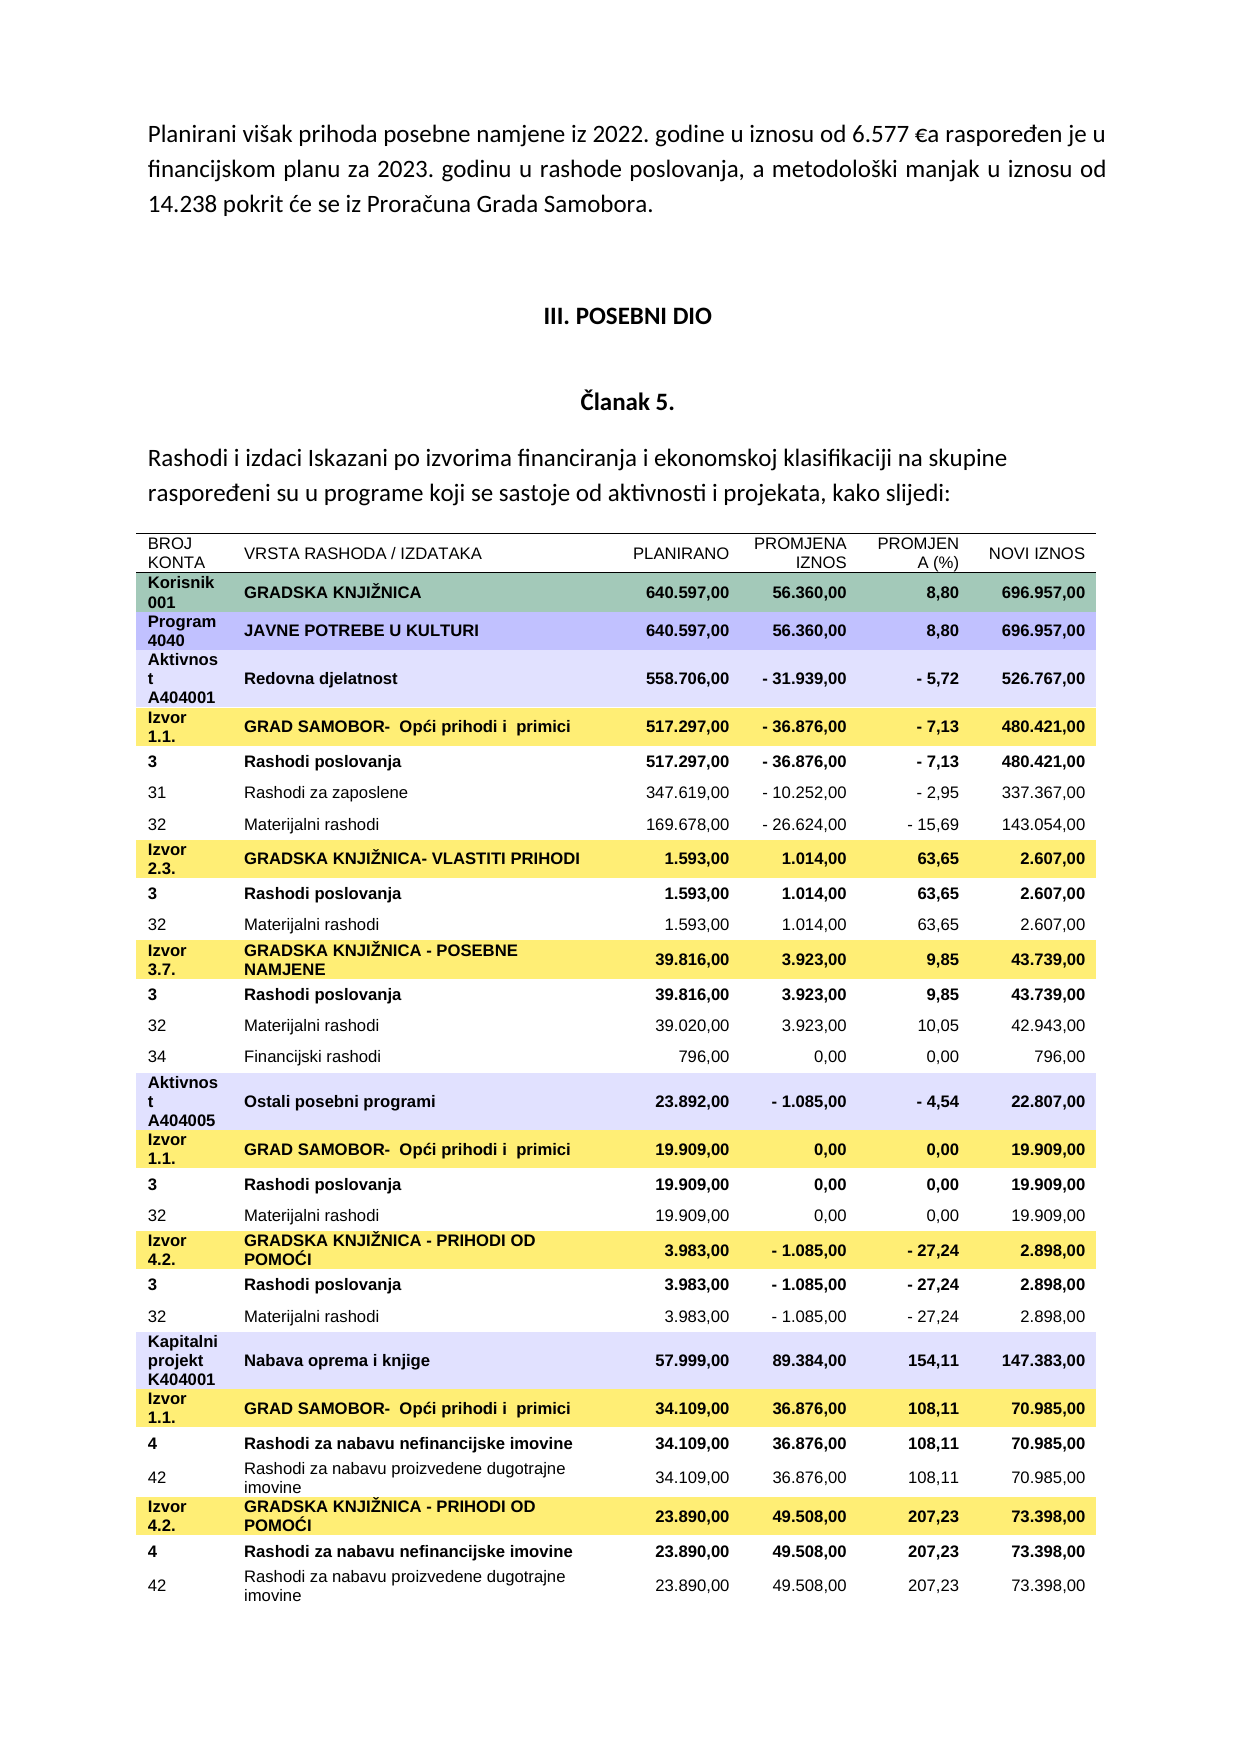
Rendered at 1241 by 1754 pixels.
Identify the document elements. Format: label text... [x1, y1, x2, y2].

table_cell 3 [136, 979, 233, 1010]
table_cell - 27,24 [858, 1269, 970, 1300]
table_cell 43.739,00 [970, 979, 1096, 1010]
table_cell 70.985,00 [970, 1459, 1096, 1497]
table_cell Izvor 1.1. [136, 1130, 233, 1168]
table_cell 19.909,00 [614, 1200, 740, 1231]
table_cell - 2,95 [858, 777, 970, 808]
table_cell Materijalni rashodi [233, 1010, 614, 1041]
table_cell GRADSKA KNJIŽNICA- VLASTITI PRIHODI [233, 840, 614, 878]
table_cell Aktivnost A404005 [136, 1073, 233, 1130]
table_cell - 1.085,00 [740, 1300, 858, 1332]
table_cell 3 [136, 746, 233, 777]
table_cell 108,11 [858, 1459, 970, 1497]
table_cell - 1.085,00 [740, 1073, 858, 1130]
table_cell 42 [136, 1567, 233, 1605]
table_cell - 36.876,00 [740, 746, 858, 777]
table_cell 73.398,00 [970, 1567, 1096, 1605]
table_cell Izvor 2.3. [136, 840, 233, 878]
table_cell 796,00 [970, 1041, 1096, 1072]
table_cell 517.297,00 [614, 746, 740, 777]
table_cell 154,11 [858, 1332, 970, 1389]
table_cell 0,00 [858, 1200, 970, 1231]
table_cell JAVNE POTREBE U KULTURI [233, 612, 614, 650]
table_cell Rashodi za nabavu nefinancijske imovine [233, 1535, 614, 1567]
table_header PLANIRANO [614, 534, 740, 572]
table_cell Izvor 3.7. [136, 940, 233, 979]
table_cell Rashodi za nabavu proizvedene dugotrajne imovine [233, 1459, 614, 1497]
table_cell 32 [136, 1200, 233, 1231]
table_cell Rashodi za zaposlene [233, 777, 614, 808]
table_cell 347.619,00 [614, 777, 740, 808]
table_cell 73.398,00 [970, 1535, 1096, 1567]
table_cell Rashodi poslovanja [233, 1269, 614, 1300]
table_cell 696.957,00 [970, 573, 1096, 612]
table_cell 2.898,00 [970, 1231, 1096, 1269]
table_cell - 26.624,00 [740, 808, 858, 839]
table_cell - 1.085,00 [740, 1269, 858, 1300]
table_cell Aktivnost A404001 [136, 650, 233, 707]
table_cell 2.607,00 [970, 840, 1096, 878]
table_cell 4 [136, 1535, 233, 1567]
table_cell 39.816,00 [614, 979, 740, 1010]
table_cell - 4,54 [858, 1073, 970, 1130]
table_cell 19.909,00 [970, 1200, 1096, 1231]
table_cell 23.890,00 [614, 1535, 740, 1567]
table_cell Rashodi poslovanja [233, 746, 614, 777]
table_cell 19.909,00 [614, 1168, 740, 1199]
table_cell - 15,69 [858, 808, 970, 839]
table_cell 0,00 [740, 1168, 858, 1199]
table_cell 19.909,00 [970, 1130, 1096, 1168]
table_cell 49.508,00 [740, 1497, 858, 1535]
table_cell - 7,13 [858, 708, 970, 746]
table_cell 0,00 [858, 1041, 970, 1072]
table_cell 3.923,00 [740, 979, 858, 1010]
table_cell 207,23 [858, 1535, 970, 1567]
table_cell 23.892,00 [614, 1073, 740, 1130]
table_cell GRADSKA KNJIŽNICA - PRIHODI OD POMOĆI [233, 1497, 614, 1535]
table_cell Materijalni rashodi [233, 808, 614, 839]
table_cell - 1.085,00 [740, 1231, 858, 1269]
table_cell 63,65 [858, 909, 970, 940]
table_cell 36.876,00 [740, 1389, 858, 1427]
table_cell GRADSKA KNJIŽNICA - POSEBNE NAMJENE [233, 940, 614, 979]
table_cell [233, 1567, 614, 1605]
table_cell 640.597,00 [614, 573, 740, 612]
table_cell - 7,13 [858, 746, 970, 777]
table_cell 0,00 [740, 1041, 858, 1072]
table_cell 19.909,00 [970, 1168, 1096, 1199]
table_cell Rashodi poslovanja [233, 1168, 614, 1199]
table_cell 3.923,00 [740, 1010, 858, 1041]
table_cell Nabava oprema i knjige [233, 1332, 614, 1389]
table_cell 23.890,00 [614, 1567, 740, 1605]
table_cell Program 4040 [136, 612, 233, 650]
table_cell 31 [136, 777, 233, 808]
table_cell 0,00 [740, 1130, 858, 1168]
table_cell 32 [136, 909, 233, 940]
table_header PROMJENA (%) [858, 534, 970, 572]
table_cell 480.421,00 [970, 708, 1096, 746]
table_cell Redovna djelatnost [233, 650, 614, 707]
table_cell - 36.876,00 [740, 708, 858, 746]
table_cell Rashodi poslovanja [233, 979, 614, 1010]
table_cell 32 [136, 1010, 233, 1041]
table_cell 23.890,00 [614, 1497, 740, 1535]
table_cell 57.999,00 [614, 1332, 740, 1389]
table_cell 2.898,00 [970, 1269, 1096, 1300]
table_cell Korisnik 001 [136, 573, 233, 612]
table_cell 34 [136, 1041, 233, 1072]
table_cell 0,00 [740, 1200, 858, 1231]
table_cell 39.816,00 [614, 940, 740, 979]
table_cell Izvor 1.1. [136, 1389, 233, 1427]
table_cell 32 [136, 1300, 233, 1332]
table_cell 32 [136, 808, 233, 839]
table_cell 8,80 [858, 612, 970, 650]
table_cell - 27,24 [858, 1231, 970, 1269]
table_cell 480.421,00 [970, 746, 1096, 777]
table_cell Materijalni rashodi [233, 1300, 614, 1332]
table_cell Izvor 1.1. [136, 708, 233, 746]
table_cell 89.384,00 [740, 1332, 858, 1389]
text Planirani višak prihoda posebne namjene iz 2022. godine u iznosu od 6.577 €a raspoređen je u financijskom planu za 2023. godinu u rashode poslovanja, a metodološki manjak u iznosu od 14.238 pokrit će se iz Proračuna Grada Samobora. [148, 118, 1107, 219]
table_cell Izvor 4.2. [136, 1497, 233, 1535]
table_cell GRAD SAMOBOR- Opći prihodi i primici [233, 708, 614, 746]
table_cell 796,00 [614, 1041, 740, 1072]
table_cell 696.957,00 [970, 612, 1096, 650]
table_cell 34.109,00 [614, 1428, 740, 1459]
table_cell - 31.939,00 [740, 650, 858, 707]
table_cell 1.593,00 [614, 840, 740, 878]
table_cell 70.985,00 [970, 1428, 1096, 1459]
table_cell 2.607,00 [970, 909, 1096, 940]
table_cell Ostali posebni programi [233, 1073, 614, 1130]
table_cell 56.360,00 [740, 612, 858, 650]
table_cell 49.508,00 [740, 1567, 858, 1605]
table_cell 63,65 [858, 840, 970, 878]
table_cell 3 [136, 878, 233, 909]
table_cell GRAD SAMOBOR- Opći prihodi i primici [233, 1389, 614, 1427]
table_cell 3.983,00 [614, 1231, 740, 1269]
table_cell 63,65 [858, 878, 970, 909]
table_cell 19.909,00 [614, 1130, 740, 1168]
table_cell 70.985,00 [970, 1389, 1096, 1427]
table_cell Rashodi za nabavu nefinancijske imovine [233, 1428, 614, 1459]
table_cell - 27,24 [858, 1300, 970, 1332]
text III. POSEBNI DIO [148, 300, 1107, 330]
table_cell 49.508,00 [740, 1535, 858, 1567]
table_cell 108,11 [858, 1428, 970, 1459]
table_cell GRADSKA KNJIŽNICA [233, 573, 614, 612]
table_cell 22.807,00 [970, 1073, 1096, 1130]
table_cell 1.593,00 [614, 909, 740, 940]
text Rashodi i izdaci Iskazani po izvorima financiranja i ekonomskoj klasifikaciji na skupine raspoređeni su u programe koji se sastoje od aktivnosti i projekata, kako slijedi: [148, 442, 1107, 508]
table_cell 1.014,00 [740, 909, 858, 940]
table_cell 34.109,00 [614, 1459, 740, 1497]
table_cell 108,11 [858, 1389, 970, 1427]
table_cell 143.054,00 [970, 808, 1096, 839]
table_cell 2.898,00 [970, 1300, 1096, 1332]
table_cell 1.593,00 [614, 878, 740, 909]
table_cell 42.943,00 [970, 1010, 1096, 1041]
table_cell 10,05 [858, 1010, 970, 1041]
table_cell 8,80 [858, 573, 970, 612]
table_cell - 5,72 [858, 650, 970, 707]
table_cell 9,85 [858, 940, 970, 979]
table_cell 4 [136, 1428, 233, 1459]
table_cell 558.706,00 [614, 650, 740, 707]
table_cell Izvor 4.2. [136, 1231, 233, 1269]
table_cell 36.876,00 [740, 1428, 858, 1459]
table_header NOVI IZNOS [970, 534, 1096, 572]
table_cell 3 [136, 1168, 233, 1199]
table_cell 1.014,00 [740, 878, 858, 909]
table_cell 526.767,00 [970, 650, 1096, 707]
table_header VRSTA RASHODA / IZDATAKA [233, 534, 614, 572]
text Članak 5. [148, 386, 1107, 417]
table_cell 3 [136, 1269, 233, 1300]
table_header BROJ KONTA [136, 534, 233, 572]
table_cell 43.739,00 [970, 940, 1096, 979]
table_cell Kapitalni projekt K404001 [136, 1332, 233, 1389]
table_cell 42 [136, 1459, 233, 1497]
table_cell Materijalni rashodi [233, 1200, 614, 1231]
table_cell 73.398,00 [970, 1497, 1096, 1535]
table_cell 3.983,00 [614, 1300, 740, 1332]
table_cell GRADSKA KNJIŽNICA - PRIHODI OD POMOĆI [233, 1231, 614, 1269]
table_cell - 10.252,00 [740, 777, 858, 808]
table_cell 34.109,00 [614, 1389, 740, 1427]
table_cell 517.297,00 [614, 708, 740, 746]
table_cell GRAD SAMOBOR- Opći prihodi i primici [233, 1130, 614, 1168]
table_cell 3.923,00 [740, 940, 858, 979]
table_cell 0,00 [858, 1168, 970, 1199]
table_cell 207,23 [858, 1497, 970, 1535]
table_cell Financijski rashodi [233, 1041, 614, 1072]
table_cell Rashodi poslovanja [233, 878, 614, 909]
table_cell Materijalni rashodi [233, 909, 614, 940]
table_cell 640.597,00 [614, 612, 740, 650]
table_cell 36.876,00 [740, 1459, 858, 1497]
table_cell 39.020,00 [614, 1010, 740, 1041]
table_header PROMJENA IZNOS [740, 534, 858, 572]
table_cell 207,23 [858, 1567, 970, 1605]
table_cell 56.360,00 [740, 573, 858, 612]
table_cell 169.678,00 [614, 808, 740, 839]
table_cell 147.383,00 [970, 1332, 1096, 1389]
table_cell 2.607,00 [970, 878, 1096, 909]
table_cell 1.014,00 [740, 840, 858, 878]
table_cell 0,00 [858, 1130, 970, 1168]
table_cell 9,85 [858, 979, 970, 1010]
table_cell 3.983,00 [614, 1269, 740, 1300]
table_cell 337.367,00 [970, 777, 1096, 808]
